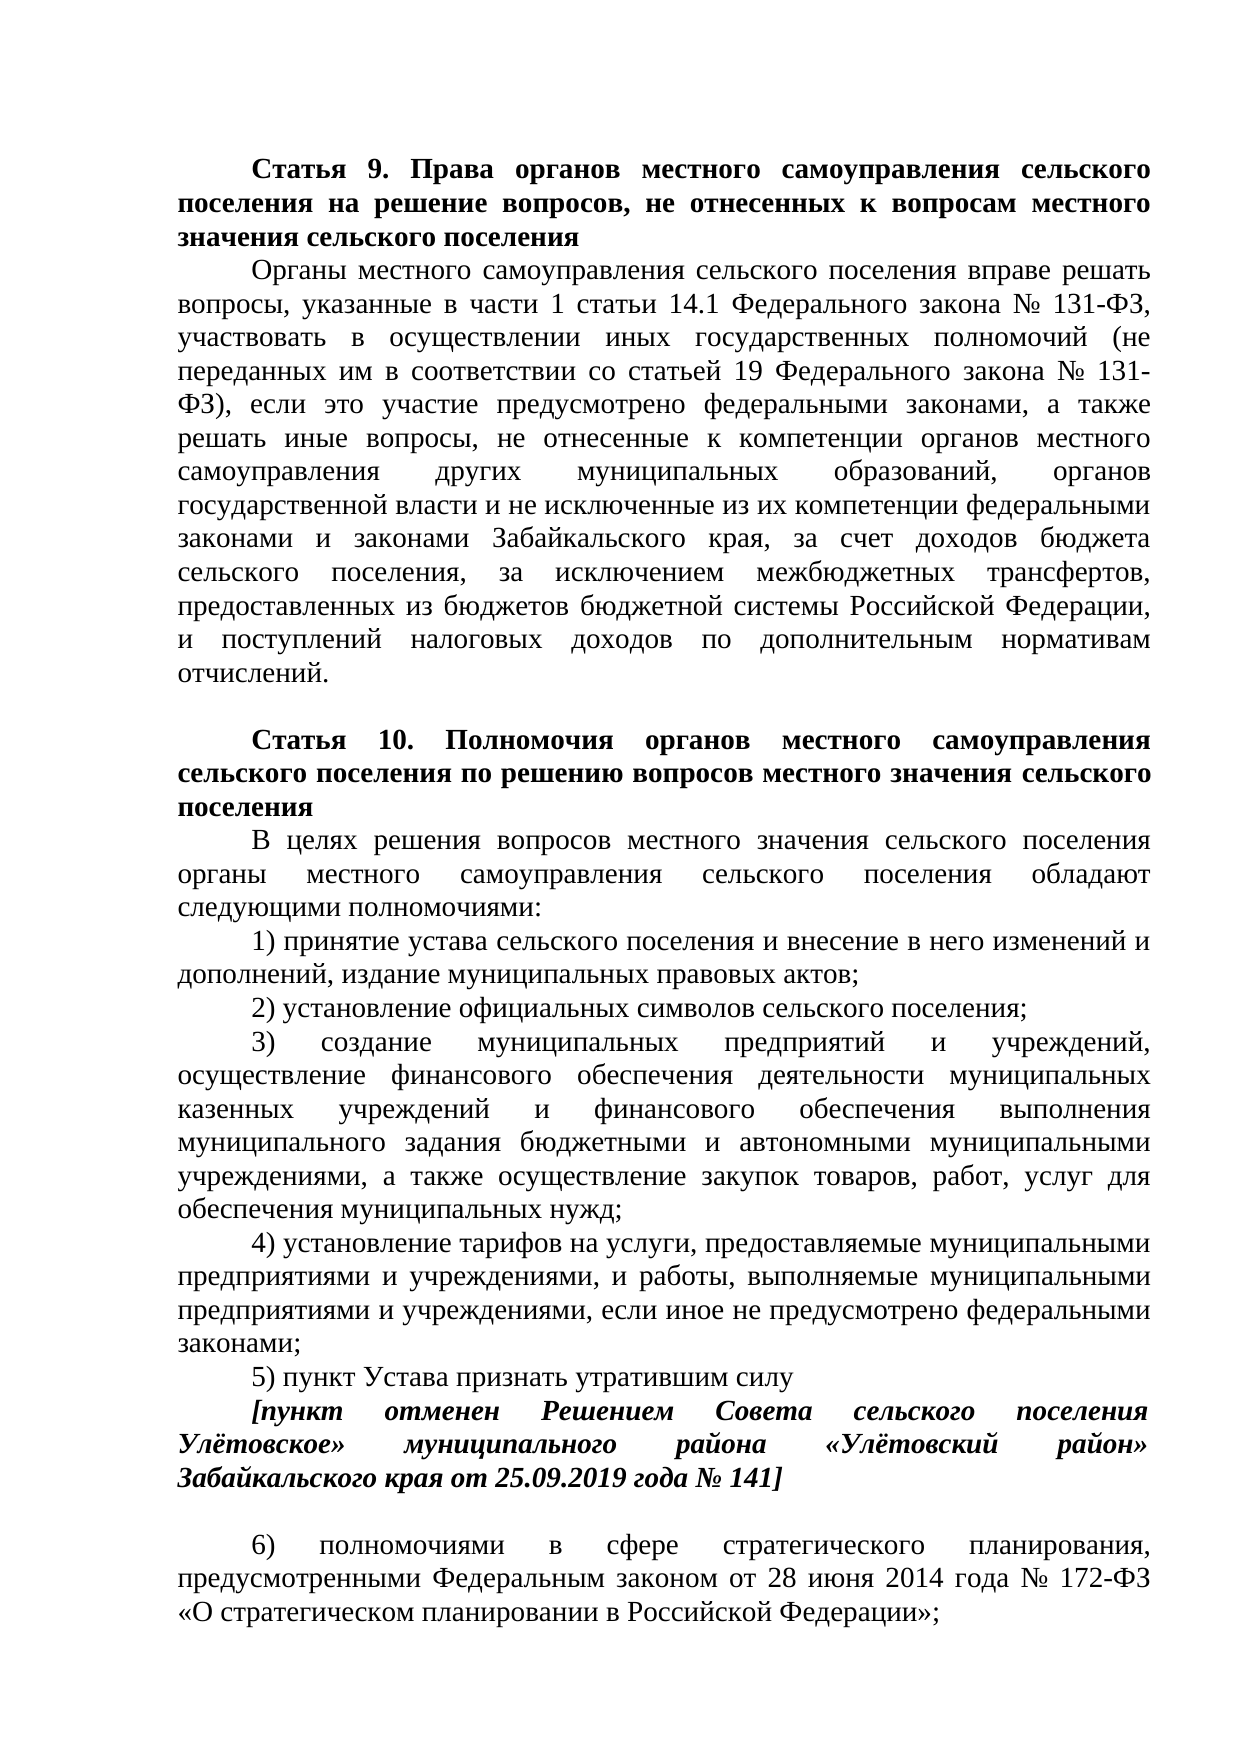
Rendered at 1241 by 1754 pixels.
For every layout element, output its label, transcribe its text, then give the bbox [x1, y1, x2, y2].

text Статья 10. Полномочия органов местного самоуправления сельского поселения по решению вопросов местного значения сельского поселения [177, 722, 1152, 822]
text 3) создание муниципальных предприятий и учреждений, осуществление финансового обеспечения деятельности муниципальных казенных учреждений и финансового обеспечения выполнения муниципального задания бюджетными и автономными муниципальными учреждениями, а также осуществление закупок товаров, работ, услуг для обеспечения муниципальных нужд; [177, 1024, 1152, 1225]
text 5) пункт Устава признать утратившим силу [177, 1359, 1152, 1393]
text В целях решения вопросов местного значения сельского поселения органы местного самоуправления сельского поселения обладают следующими полномочиями: [177, 822, 1152, 923]
text 1) принятие устава сельского поселения и внесение в него изменений и дополнений, издание муниципальных правовых актов; [177, 923, 1152, 990]
text [пункт отменен Решением Совета сельского поселения Улётовское» муниципального района «Улётовский район» Забайкальского края от 25.09.2019 года № 141] [177, 1393, 1152, 1493]
text 6) полномочиями в сфере стратегического планирования, предусмотренными Федеральным законом от 28 июня 2014 года № 172-ФЗ «О стратегическом планировании в Российской Федерации»; [177, 1527, 1152, 1627]
text Органы местного самоуправления сельского поселения вправе решать вопросы, указанные в части 1 статьи 14.1 Федерального закона № 131-ФЗ, участвовать в осуществлении иных государственных полномочий (не переданных им в соответствии со статьей 19 Федерального закона № 131-ФЗ), если это участие предусмотрено федеральными законами, а также решать иные вопросы, не отнесенные к компетенции органов местного самоуправления других муниципальных образований, органов государственной власти и не исключенные из их компетенции федеральными законами и законами Забайкальского края, за счет доходов бюджета сельского поселения, за исключением межбюджетных трансфертов, предоставленных из бюджетов бюджетной системы Российской Федерации, и поступлений налоговых доходов по дополнительным нормативам отчислений. [177, 252, 1152, 688]
text 2) установление официальных символов сельского поселения; [177, 990, 1152, 1024]
text 4) установление тарифов на услуги, предоставляемые муниципальными предприятиями и учреждениями, и работы, выполняемые муниципальными предприятиями и учреждениями, если иное не предусмотрено федеральными законами; [177, 1225, 1152, 1359]
text Статья 9. Права органов местного самоуправления сельского поселения на решение вопросов, не отнесенных к вопросам местного значения сельского поселения [177, 152, 1152, 252]
